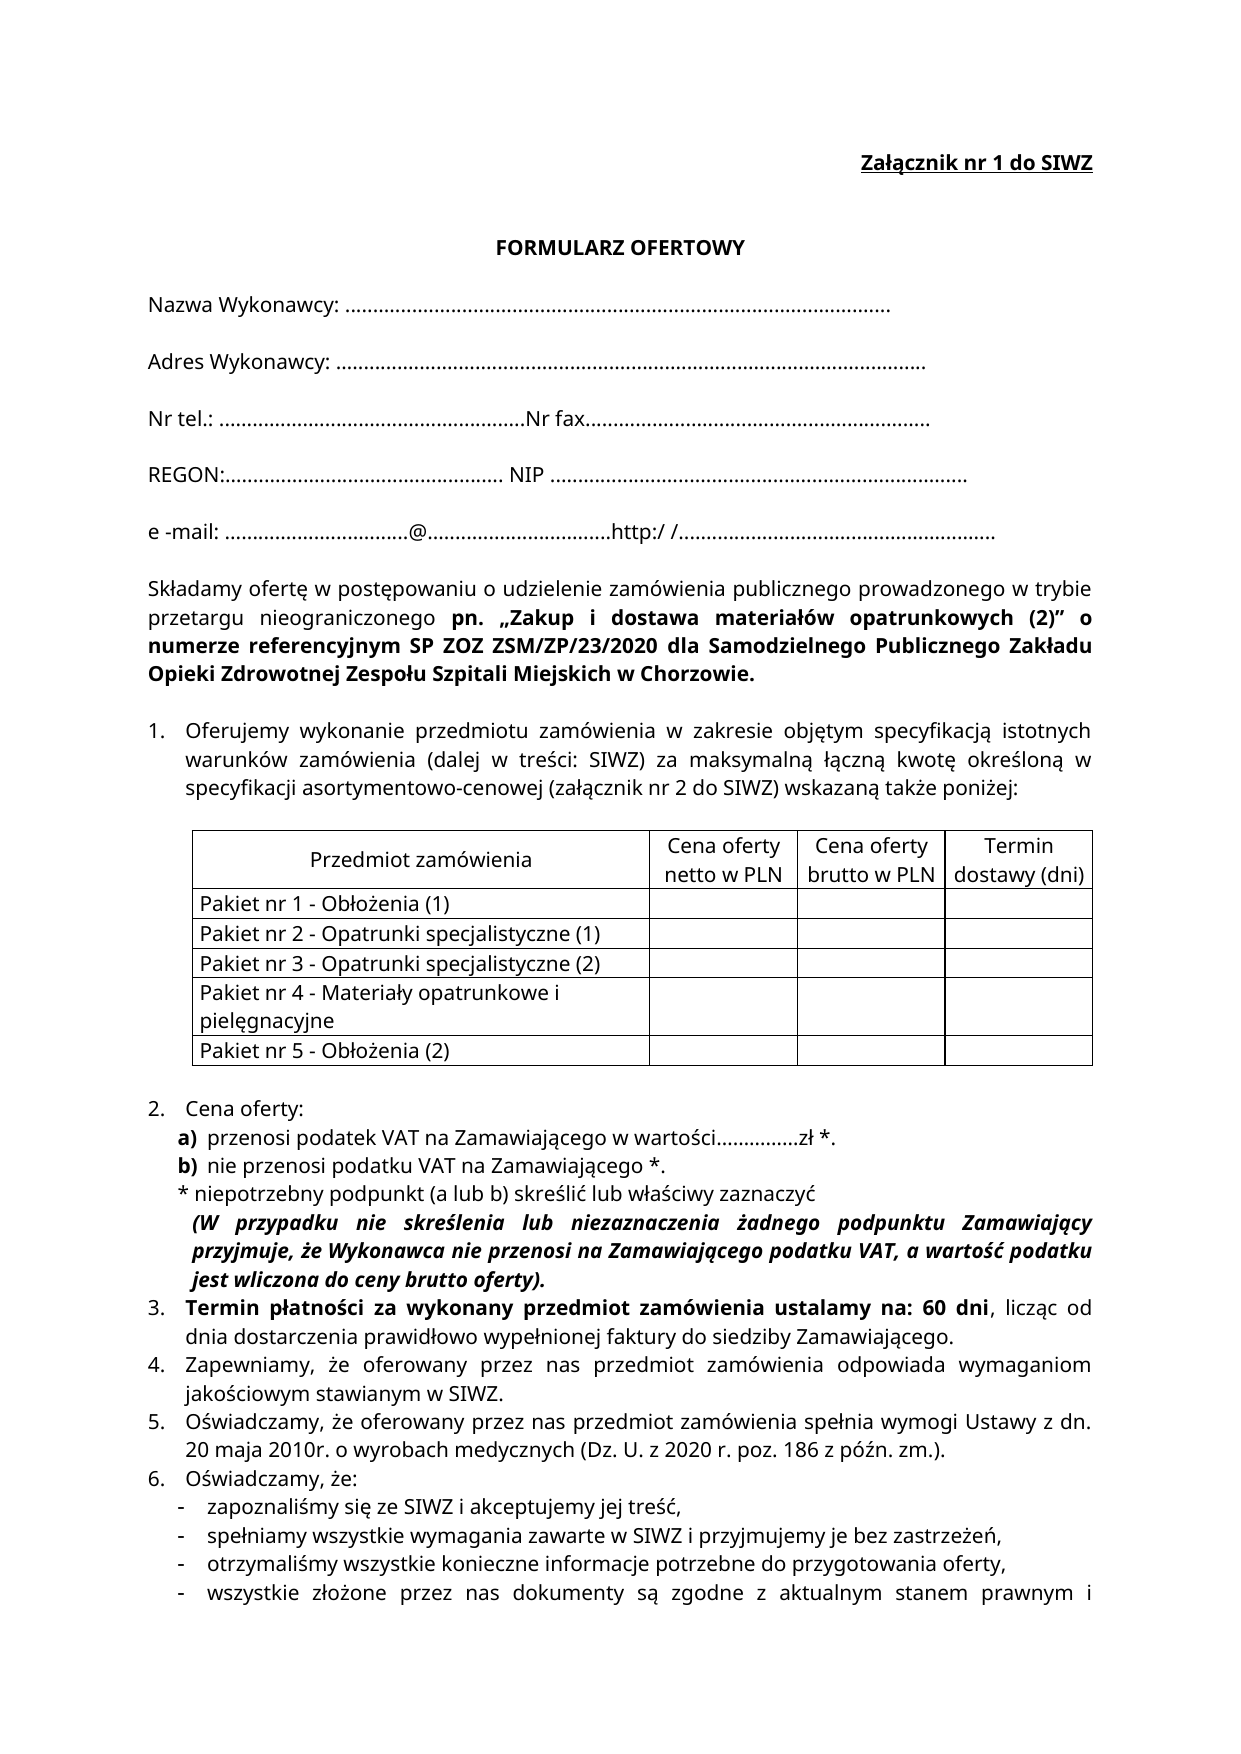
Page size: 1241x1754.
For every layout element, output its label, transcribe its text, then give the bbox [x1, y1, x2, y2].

table_cell [946, 949, 1092, 977]
list e -mail: .................................@.................................http:/ /......................................................... [148, 517, 1093, 546]
table_cell [798, 978, 944, 1035]
list Termin płatności za wykonany przedmiot zamówienia ustalamy na: 60 dni, licząc od dnia dostarczenia prawidłowo wypełnionej faktury do siedziby Zamawiającego. [148, 1293, 1093, 1350]
text FORMULARZ OFERTOWY [148, 233, 1093, 261]
table_header Cena oferty netto w PLN [650, 831, 797, 888]
table_cell [946, 978, 1092, 1035]
table_cell [798, 1036, 944, 1065]
list Nr tel.: .......................................................Nr fax.............................................................. [148, 404, 1093, 432]
list spełniamy wszystkie wymagania zawarte w SIWZ i przyjmujemy je bez zastrzeżeń, [177, 1521, 1093, 1549]
list nie przenosi podatku VAT na Zamawiającego *. [177, 1151, 1093, 1179]
table_cell Pakiet nr 3 - Opatrunki specjalistyczne (2) [193, 949, 649, 977]
list otrzymaliśmy wszystkie konieczne informacje potrzebne do przygotowania oferty, [177, 1549, 1093, 1578]
table_cell Pakiet nr 5 - Obłożenia (2) [193, 1036, 649, 1065]
list Adres Wykonawcy: …....................................................................................................... [148, 347, 1093, 375]
table_cell [946, 1036, 1092, 1065]
table_cell [798, 889, 944, 918]
text (W przypadku nie skreślenia lub niezaznaczenia żadnego podpunktu Zamawiający przyjmuje, że Wykonawca nie przenosi na Zamawiającego podatku VAT, a wartość podatku jest wliczona do ceny brutto oferty). [192, 1208, 1093, 1293]
list REGON:…............................................... NIP ........................................................................... [148, 461, 1093, 489]
list Oświadczamy, że: [148, 1464, 1093, 1492]
table_cell [650, 978, 797, 1035]
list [177, 1578, 1093, 1606]
list Nazwa Wykonawcy: .................................................................................................. [148, 290, 1093, 318]
table_cell Pakiet nr 1 - Obłożenia (1) [193, 889, 649, 918]
list Oferujemy wykonanie przedmiotu zamówienia w zakresie objętym specyfikacją istotnych warunków zamówienia (dalej w treści: SIWZ) za maksymalną łączną kwotę określoną w specyfikacji asortymentowo-cenowej (załącznik nr 2 do SIWZ) wskazaną także poniżej: [148, 716, 1093, 802]
list Zapewniamy, że oferowany przez nas przedmiot zamówienia odpowiada wymaganiom jakościowym stawianym w SIWZ. [148, 1350, 1093, 1407]
table_header Termin dostawy (dni) [946, 831, 1092, 888]
table_cell [650, 919, 797, 947]
table_header Cena oferty brutto w PLN [798, 831, 944, 888]
text Załącznik nr 1 do SIWZ [207, 148, 1093, 176]
table_cell [650, 949, 797, 977]
table_cell [650, 1036, 797, 1065]
text * niepotrzebny podpunkt (a lub b) skreślić lub właściwy zaznaczyć [177, 1179, 1093, 1208]
table_cell [946, 889, 1092, 918]
list Składamy ofertę w postępowaniu o udzielenie zamówienia publicznego prowadzonego w trybie przetargu nieograniczonego pn. „Zakup i dostawa materiałów opatrunkowych (2)” o numerze referencyjnym SP ZOZ ZSM/ZP/23/2020 dla Samodzielnego Publicznego Zakładu Opieki Zdrowotnej Zespołu Szpitali Miejskich w Chorzowie. [148, 574, 1093, 688]
table_cell [798, 949, 944, 977]
table_cell [798, 919, 944, 947]
list Cena oferty: [148, 1094, 1093, 1123]
table_cell [650, 889, 797, 918]
table_header Przedmiot zamówienia [193, 831, 649, 888]
table_cell [946, 919, 1092, 947]
list przenosi podatek VAT na Zamawiającego w wartości……………zł *. [177, 1123, 1093, 1151]
list Oświadczamy, że oferowany przez nas przedmiot zamówienia spełnia wymogi Ustawy z dn. 20 maja 2010r. o wyrobach medycznych (Dz. U. z 2020 r. poz. 186 z późn. zm.). [148, 1407, 1093, 1464]
table_cell Pakiet nr 2 - Opatrunki specjalistyczne (1) [193, 919, 649, 947]
table_cell Pakiet nr 4 - Materiały opatrunkowe i pielęgnacyjne [193, 978, 649, 1035]
list zapoznaliśmy się ze SIWZ i akceptujemy jej treść, [177, 1492, 1093, 1521]
